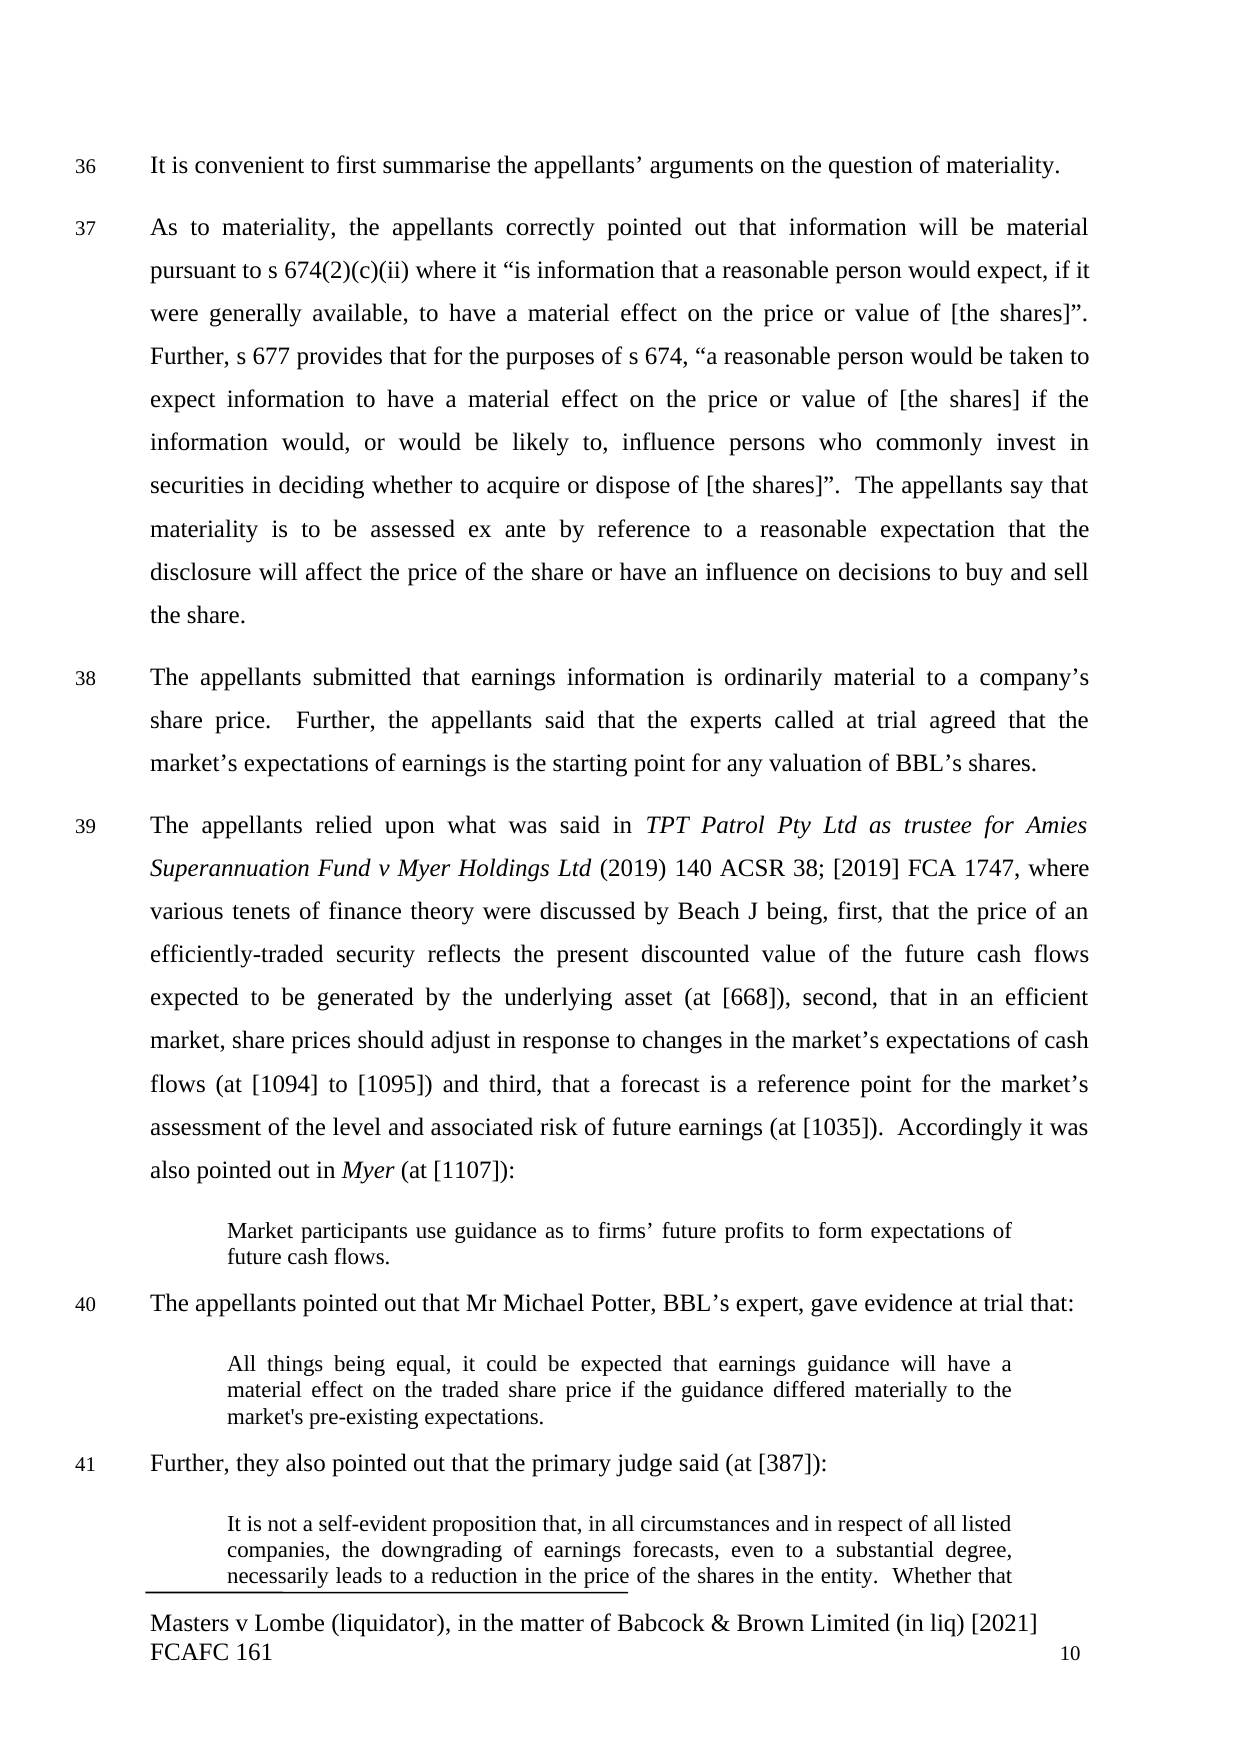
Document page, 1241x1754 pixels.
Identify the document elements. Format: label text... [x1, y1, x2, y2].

list Further, they also pointed out that the primary judge said (at [387]): [75, 1448, 1090, 1477]
text All things being equal, it could be expected that earnings guidance will have a material effect on the traded share price if the guidance differed materially to the market's pre-existing expectations. [227, 1350, 1013, 1429]
list The appellants pointed out that Mr Michael Potter, BBL’s expert, gave evidence at trial that: [75, 1288, 1090, 1317]
list The appellants submitted that earnings information is ordinarily material to a company’s share price. Further, the appellants said that the experts called at trial agreed that the market’s expectations of earnings is the starting point for any valuation of BBL’s shares. [75, 662, 1090, 777]
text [227, 1510, 1013, 1589]
text Market participants use guidance as to firms’ future profits to form expectations of future cash flows. [227, 1217, 1013, 1269]
list The appellants relied upon what was said in TPT Patrol Pty Ltd as trustee for Amies Superannuation Fund v Myer Holdings Ltd (2019) 140 ACSR 38; [2019] FCA 1747, where various tenets of finance theory were discussed by Beach J being, first, that the price of an efficiently-traded security reflects the present discounted value of the future cash flows expected to be generated by the underlying asset (at [668]), second, that in an efficient market, share prices should adjust in response to changes in the market’s expectations of cash flows (at [1094] to [1095]) and third, that a forecast is a reference point for the market’s assessment of the level and associated risk of future earnings (at [1035]). Accordingly it was also pointed out in Myer (at [1107]): [75, 810, 1090, 1184]
list It is convenient to first summarise the appellants’ arguments on the question of materiality. [75, 150, 1090, 179]
list As to materiality, the appellants correctly pointed out that information will be material pursuant to s 674(2)(c)(ii) where it “is information that a reasonable person would expect, if it were generally available, to have a material effect on the price or value of [the shares]”. Further, s 677 provides that for the purposes of s 674, “a reasonable person would be taken to expect information to have a material effect on the price or value of [the shares] if the information would, or would be likely to, influence persons who commonly invest in securities in deciding whether to acquire or dispose of [the shares]”. The appellants say that materiality is to be assessed ex ante by reference to a reasonable expectation that the disclosure will affect the price of the share or have an influence on decisions to buy and sell the share. [75, 212, 1090, 629]
